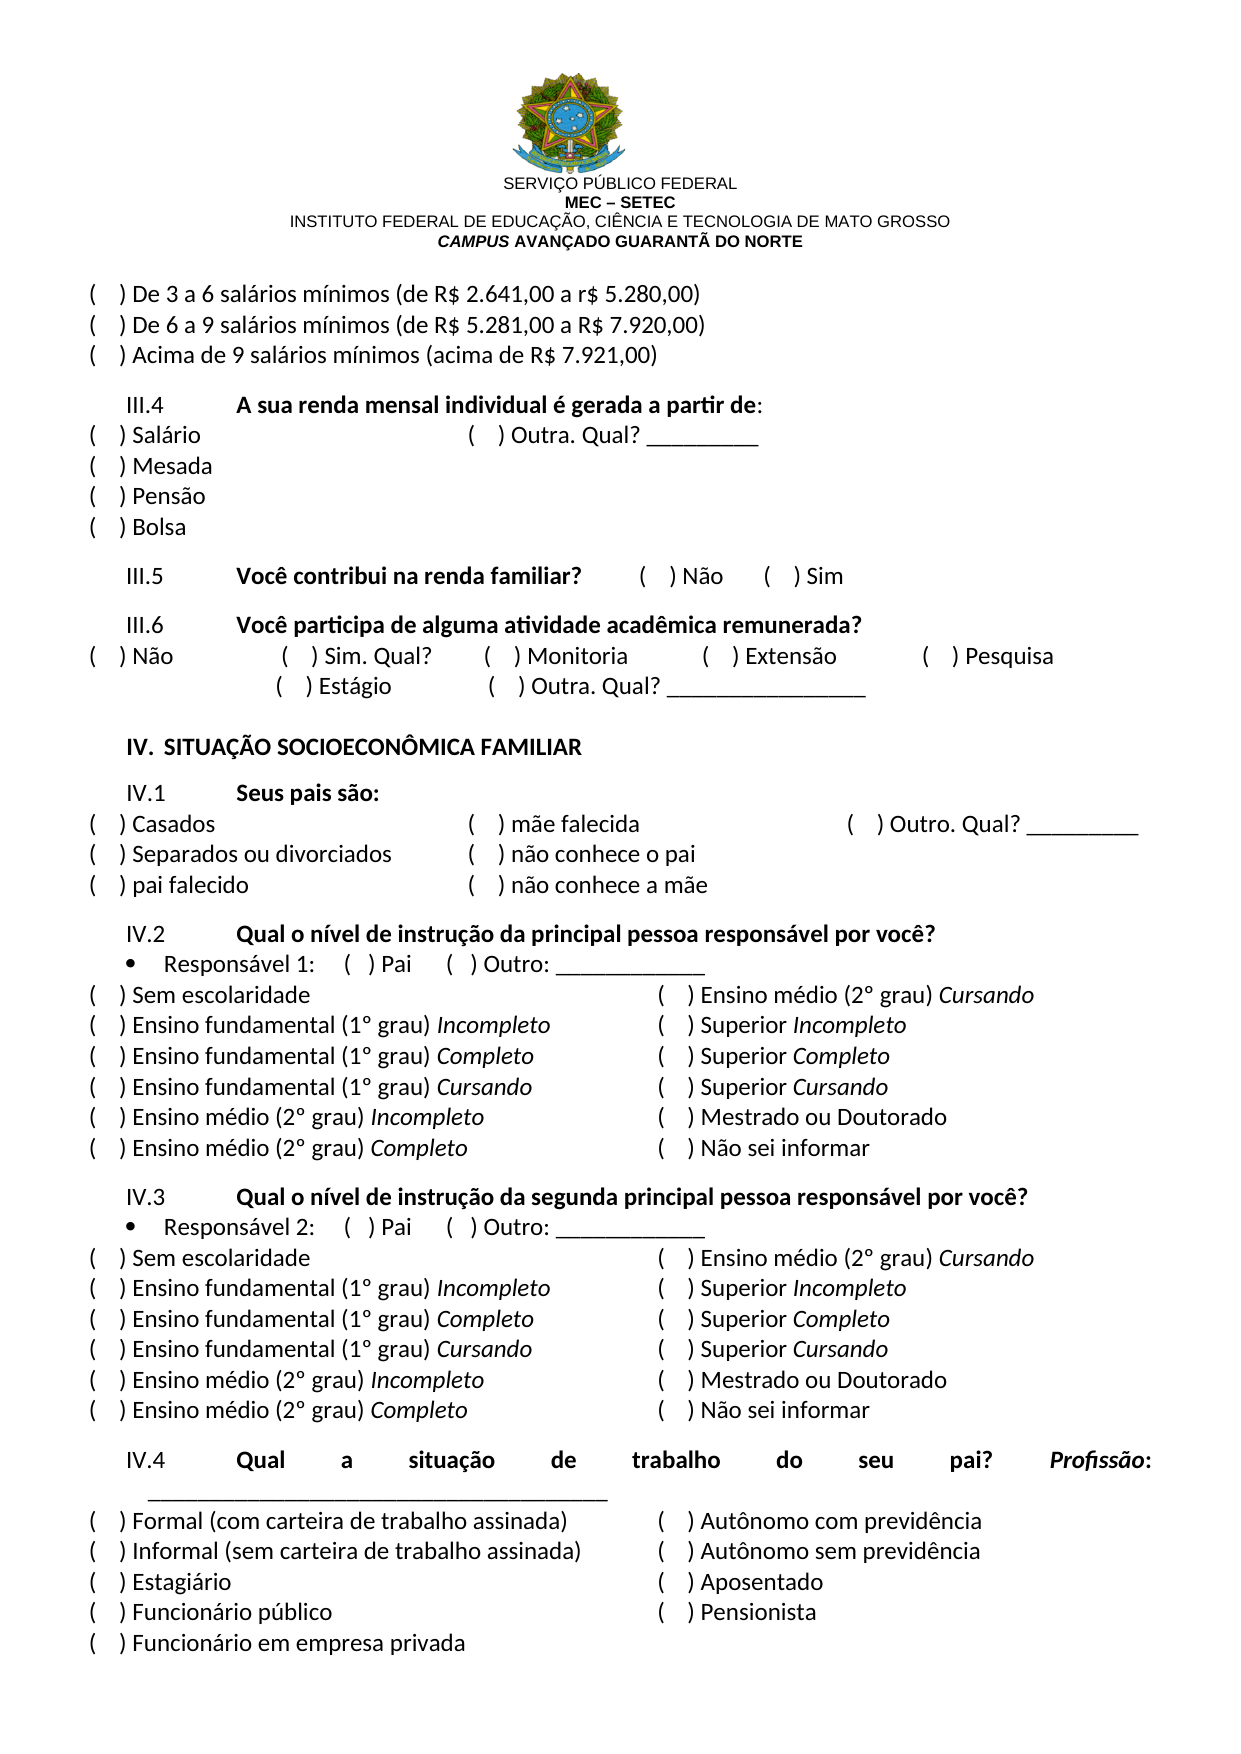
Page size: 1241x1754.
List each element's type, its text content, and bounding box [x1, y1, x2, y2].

text ( ) Ensino médio (2º grau) Cursando [657, 979, 1152, 1010]
text ( ) Ensino médio (2º grau) Completo [89, 1395, 583, 1425]
text ( ) não conhece a mãe [467, 869, 773, 899]
picture [512, 73, 626, 174]
text ( ) Mestrado ou Doutorado [657, 1101, 1152, 1132]
text ( ) Outra. Qual? _________ [467, 419, 773, 450]
list Qual o nível de instrução da segunda principal pessoa responsável por você? [126, 1181, 1152, 1212]
text ( ) Funcionário público [89, 1597, 583, 1627]
text ( ) De 6 a 9 salários mínimos (de R$ 5.281,00 a R$ 7.920,00) [89, 309, 1152, 339]
text ( ) Sem escolaridade [89, 979, 583, 1010]
text ( ) Informal (sem carteira de trabalho assinada) [89, 1536, 583, 1566]
text ( ) Aposentado [657, 1566, 1152, 1597]
text ( ) Casados [89, 808, 394, 838]
text ( ) Autônomo sem previdência [657, 1536, 1152, 1566]
list Você contribui na renda familiar? ( ) Não ( ) Sim [126, 560, 1152, 591]
text ( ) Autônomo com previdência [657, 1505, 1152, 1536]
text ( ) Superior Cursando [657, 1334, 1152, 1364]
text ( ) Superior Incompleto [657, 1010, 1152, 1040]
text ( ) Pensionista [657, 1597, 1152, 1627]
text ( ) Superior Completo [657, 1303, 1152, 1334]
text ( ) Ensino fundamental (1º grau) Completo [89, 1303, 583, 1334]
text ( ) Mesada [89, 450, 394, 480]
text ( ) Sem escolaridade [89, 1242, 583, 1273]
text ( ) Não sei informar [657, 1132, 1152, 1162]
text ( ) não conhece o pai [467, 838, 773, 869]
text ( ) Superior Completo [657, 1040, 1152, 1071]
text ( ) Não ( ) Sim. Qual? ( ) Monitoria ( ) Extensão ( ) Pesquisa [89, 640, 1152, 671]
subtitle SITUAÇÃO SOCIOECONÔMICA FAMILIAR [126, 732, 1152, 762]
text ( ) Funcionário em empresa privada [89, 1627, 583, 1658]
text ( ) Salário [89, 419, 394, 450]
text ( ) De 3 a 6 salários mínimos (de R$ 2.641,00 a r$ 5.280,00) [89, 278, 1152, 309]
list Seus pais são: [126, 777, 1152, 808]
list Qual a situação de trabalho do seu pai? Profissão: _____________________________________ [126, 1444, 1152, 1505]
text ( ) Superior Incompleto [657, 1273, 1152, 1303]
list A sua renda mensal individual é gerada a partir de: [126, 389, 1152, 419]
text ( ) Formal (com carteira de trabalho assinada) [89, 1505, 583, 1536]
text ( ) Mestrado ou Doutorado [657, 1364, 1152, 1395]
list Responsável 2: ( ) Pai ( ) Outro: ____________ [126, 1212, 1152, 1242]
text ( ) Ensino médio (2º grau) Incompleto [89, 1364, 583, 1395]
text ( ) Ensino médio (2º grau) Cursando [657, 1242, 1152, 1273]
text ( ) mãe falecida [467, 808, 773, 838]
text ( ) pai falecido [89, 869, 394, 899]
text ( ) Pensão [89, 480, 394, 511]
list Você participa de alguma atividade acadêmica remunerada? [126, 609, 1152, 640]
text ( ) Não sei informar [657, 1395, 1152, 1425]
text ( ) Estágio ( ) Outra. Qual? ________________ [89, 671, 1152, 701]
list Qual o nível de instrução da principal pessoa responsável por você? [126, 918, 1152, 949]
text ( ) Acima de 9 salários mínimos (acima de R$ 7.921,00) [89, 339, 1152, 370]
text ( ) Outro. Qual? _________ [846, 808, 1152, 838]
text ( ) Ensino médio (2º grau) Completo [89, 1132, 583, 1162]
text ( ) Ensino fundamental (1º grau) Cursando [89, 1334, 583, 1364]
text ( ) Bolsa [89, 511, 394, 541]
text ( ) Ensino fundamental (1º grau) Completo [89, 1040, 583, 1071]
text ( ) Ensino fundamental (1º grau) Incompleto [89, 1273, 583, 1303]
text ( ) Estagiário [89, 1566, 583, 1597]
list Responsável 1: ( ) Pai ( ) Outro: ____________ [126, 949, 1152, 979]
text ( ) Ensino médio (2º grau) Incompleto [89, 1101, 583, 1132]
text ( ) Ensino fundamental (1º grau) Incompleto [89, 1010, 583, 1040]
text ( ) Separados ou divorciados [89, 838, 394, 869]
text ( ) Superior Cursando [657, 1071, 1152, 1101]
text ( ) Ensino fundamental (1º grau) Cursando [89, 1071, 583, 1101]
